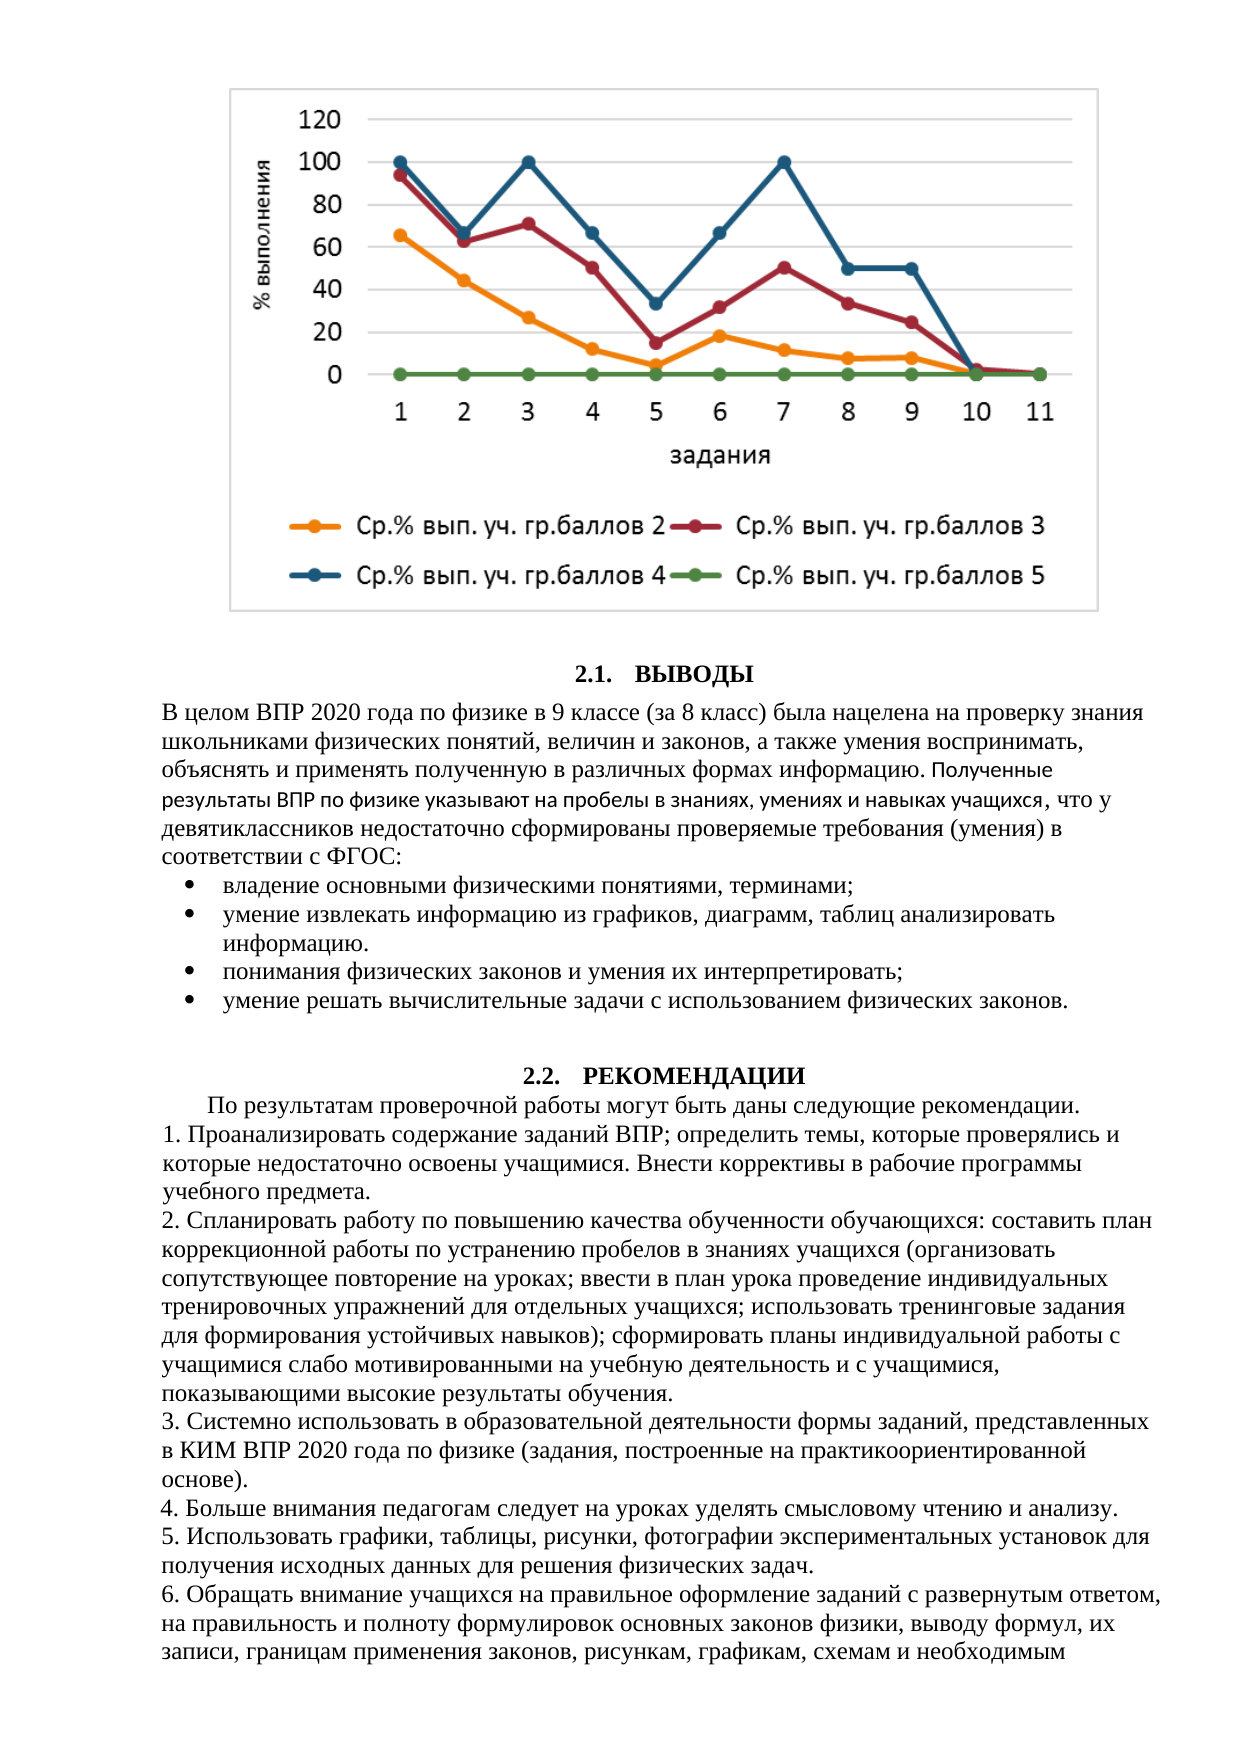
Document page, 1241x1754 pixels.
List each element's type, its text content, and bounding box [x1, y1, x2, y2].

text 2.2. РЕКОМЕНДАЦИИ [161, 1061, 1167, 1090]
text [161, 1579, 1167, 1665]
text сопутствующее повторение на уроках; ввести в план урока проведение индивидуальных [161, 1263, 1167, 1291]
list понимания физических законов и умения их интерпретировать; [185, 956, 1167, 985]
text 1. Проанализировать содержание заданий ВПР; определить темы, которые проверялись и [161, 1119, 1167, 1148]
picture [229, 88, 1099, 612]
text 2. Спланировать работу по повышению качества обученности обучающихся: составить план [161, 1205, 1167, 1234]
text показывающими высокие результаты обучения. [161, 1378, 1167, 1406]
text учащимися слабо мотивированными на учебную деятельность и с учащимися, [161, 1349, 1167, 1378]
text получения исходных данных для решения физических задач. [161, 1550, 1167, 1579]
list информацию. [223, 928, 1167, 956]
text тренировочных упражнений для отдельных учащихся; использовать тренинговые задания для формирования устойчивых навыков); сформировать планы индивидуальной работы с [161, 1291, 1167, 1349]
text которые недостаточно освоены учащимися. Внести коррективы в рабочие программы [161, 1148, 1167, 1176]
text В целом ВПР 2020 года по физике в 9 классе (за 8 класс) была нацелена на проверку знания школьниками физических понятий, величин и законов, а также умения воспринимать, объяснять и применять полученную в различных формах информацию. Полученные результаты ВПР по физике указывают на пробелы в знаниях, умениях и навыках учащихся, что у девятиклассников недостаточно сформированы проверяемые требования (умения) в соответствии с ФГОС: [161, 697, 1167, 870]
text 5. Использовать графики, таблицы, рисунки, фотографии экспериментальных установок для [161, 1521, 1167, 1550]
text учебного предмета. [161, 1176, 1167, 1205]
list умение решать вычислительные задачи с использованием физических законов. [185, 985, 1167, 1014]
text коррекционной работы по устранению пробелов в знаниях учащихся (организовать [161, 1234, 1167, 1263]
text 3. Системно использовать в образовательной деятельности формы заданий, представленных в КИМ ВПР 2020 года по физике (задания, построенные на практикоориентированной основе). [161, 1406, 1167, 1493]
text 2.1. ВЫВОДЫ [161, 659, 1167, 688]
list владение основными физическими понятиями, терминами; [185, 870, 1167, 899]
list умение извлекать информацию из графиков, диаграмм, таблиц анализировать [185, 899, 1167, 928]
text По результатам проверочной работы могут быть даны следующие рекомендации. [161, 1090, 1167, 1119]
text 4. Больше внимания педагогам следует на уроках уделять смысловому чтению и анализу. [148, 1493, 1167, 1521]
